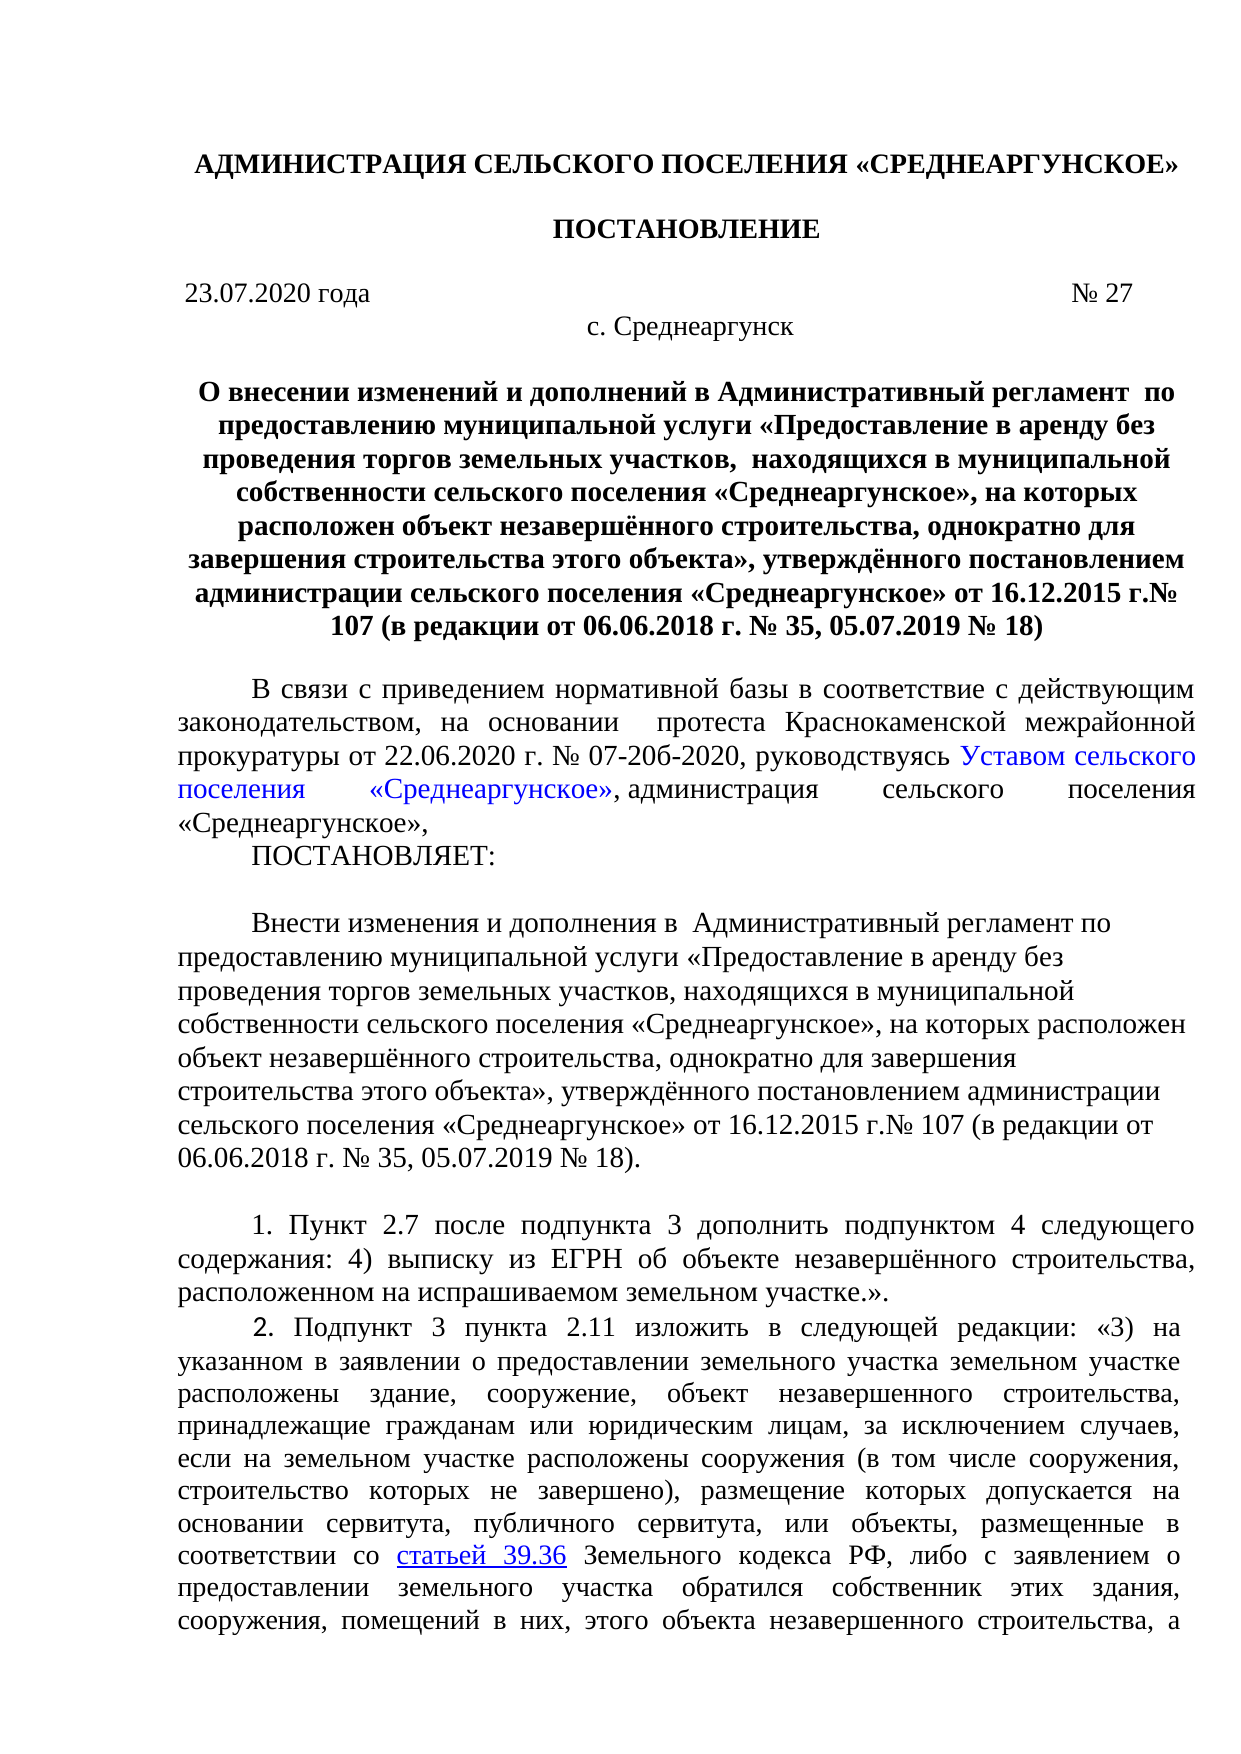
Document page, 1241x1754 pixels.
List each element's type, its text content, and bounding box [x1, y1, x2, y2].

text АДМИНИСТРАЦИЯ СЕЛЬСКОГО ПОСЕЛЕНИЯ «СРЕДНЕАРГУНСКОЕ» [177, 118, 1196, 179]
text с. Среднеаргунск [177, 309, 1196, 341]
text О внесении изменений и дополнений в Административный регламент по предоставлению муниципальной услуги «Предоставление в аренду без проведения торгов земельных участков, находящихся в муниципальной собственности сельского поселения «Среднеаргунское», на которых расположен объект незавершённого строительства, однократно для завершения строительства этого объекта», утверждённого постановлением администрации сельского поселения «Среднеаргунское» от 16.12.2015 г.№ 107 (в редакции от 06.06.2018 г. № 35, 05.07.2019 № 18) [177, 374, 1196, 642]
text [177, 1308, 1181, 1635]
text 23.07.2020 года № 27 [177, 276, 1196, 309]
list 1. Пункт 2.7 после подпункта 3 дополнить подпунктом 4 следующего содержания: 4) выписку из ЕГРН об объекте незавершённого строительства, расположенном на испрашиваемом земельном участке.». [177, 1207, 1196, 1308]
text Внести изменения и дополнения в Административный регламент по предоставлению муниципальной услуги «Предоставление в аренду без проведения торгов земельных участков, находящихся в муниципальной собственности сельского поселения «Среднеаргунское», на которых расположен объект незавершённого строительства, однократно для завершения строительства этого объекта», утверждённого постановлением администрации сельского поселения «Среднеаргунское» от 16.12.2015 г.№ 107 (в редакции от 06.06.2018 г. № 35, 05.07.2019 № 18). [177, 906, 1196, 1174]
text ПОСТАНОВЛЕНИЕ [177, 212, 1196, 244]
text В связи с приведением нормативной базы в соответствие с действующим законодательством, на основании протеста Краснокаменской межрайонной прокуратуры от 22.06.2020 г. № 07-20б-2020, руководствуясь Уставом сельского поселения «Среднеаргунское», администрация сельского поселения «Среднеаргунское», [177, 671, 1196, 838]
text ПОСТАНОВЛЯЕТ: [177, 838, 1196, 872]
